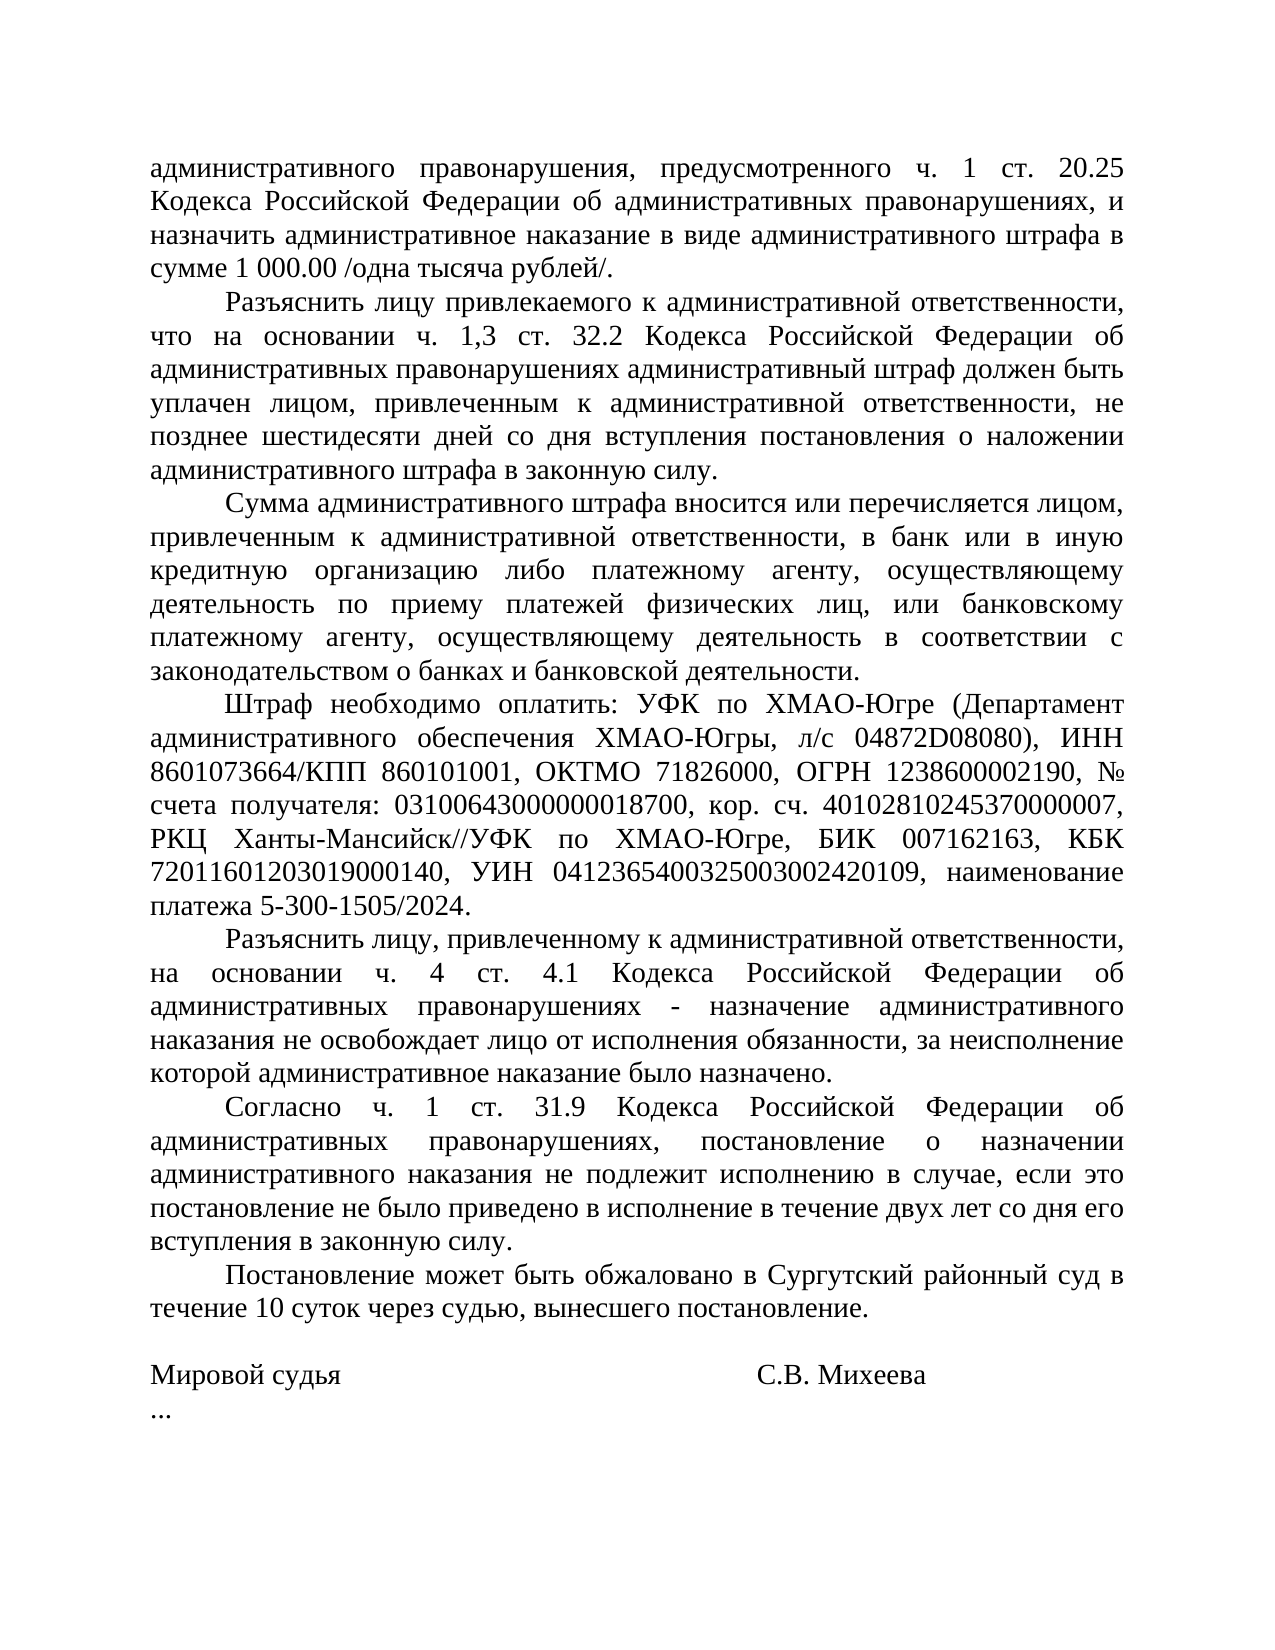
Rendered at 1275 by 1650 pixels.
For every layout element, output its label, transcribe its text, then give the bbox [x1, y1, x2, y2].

text ... [150, 1391, 1125, 1424]
text Штраф необходимо оплатить: УФК по ХМАО-Югре (Департамент административного обеспечения ХМАО-Югры, л/с 04872D08080), ИНН 8601073664/КПП 860101001, ОКТМО 71826000, ОГРН 1238600002190, № счета получателя: 03100643000000018700, кор. сч. 40102810245370000007, РКЦ Ханты-Мансийск//УФК по ХМАО-Югре, БИК 007162163, КБК 72011601203019000140, УИН 0412365400325003002420109, наименование платежа 5-300-1505/2024. [150, 687, 1125, 921]
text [150, 150, 1125, 284]
text Разъяснить лицу, привлеченному к административной ответственности, на основании ч. 4 ст. 4.1 Кодекса Российской Федерации об административных правонарушениях - назначение административного наказания не освобождает лицо от исполнения обязанности, за неисполнение которой административное наказание было назначено. [150, 921, 1125, 1089]
text Мировой судья С.В. Михеева [150, 1357, 1125, 1391]
text Сумма административного штрафа вносится или перечисляется лицом, привлеченным к административной ответственности, в банк или в иную кредитную организацию либо платежному агенту, осуществляющему деятельность по приему платежей физических лиц, или банковскому платежному агенту, осуществляющему деятельность в соответствии с законодательством о банках и банковской деятельности. [150, 485, 1125, 687]
text Согласно ч. 1 ст. 31.9 Кодекса Российской Федерации об административных правонарушениях, постановление о назначении административного наказания не подлежит исполнению в случае, если это постановление не было приведено в исполнение в течение двух лет со дня его вступления в законную силу. [150, 1089, 1125, 1257]
text Разъяснить лицу привлекаемого к административной ответственности, что на основании ч. 1,3 ст. 32.2 Кодекса Российской Федерации об административных правонарушениях административный штраф должен быть уплачен лицом, привлеченным к административной ответственности, не позднее шестидесяти дней со дня вступления постановления о наложении административного штрафа в законную силу. [150, 284, 1125, 485]
text Постановление может быть обжаловано в Сургутский районный суд в течение 10 суток через судью, вынесшего постановление. [150, 1257, 1125, 1324]
